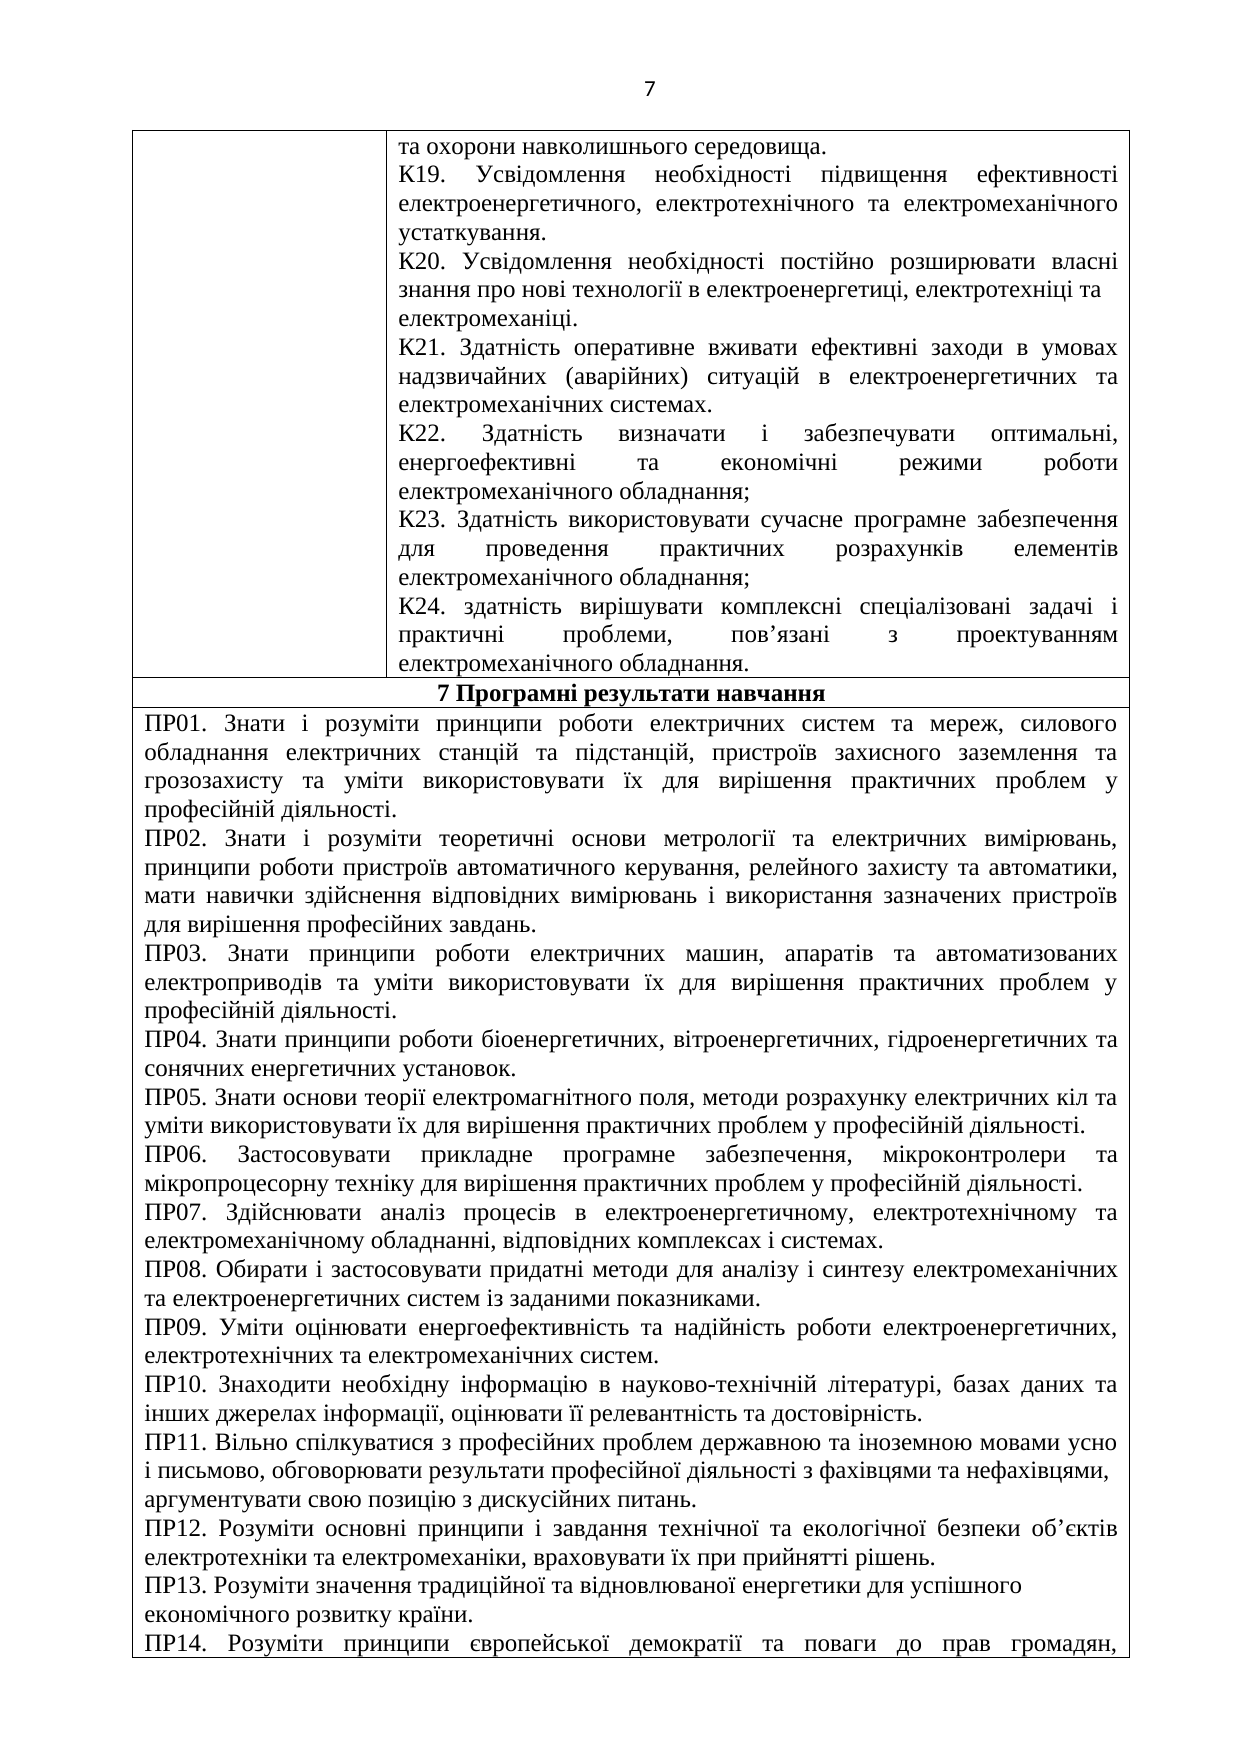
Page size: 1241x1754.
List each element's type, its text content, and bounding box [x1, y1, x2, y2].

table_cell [133, 708, 1129, 1657]
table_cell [387, 131, 1129, 677]
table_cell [133, 131, 386, 677]
table_cell 7 Програмні результати навчання [133, 678, 1129, 707]
